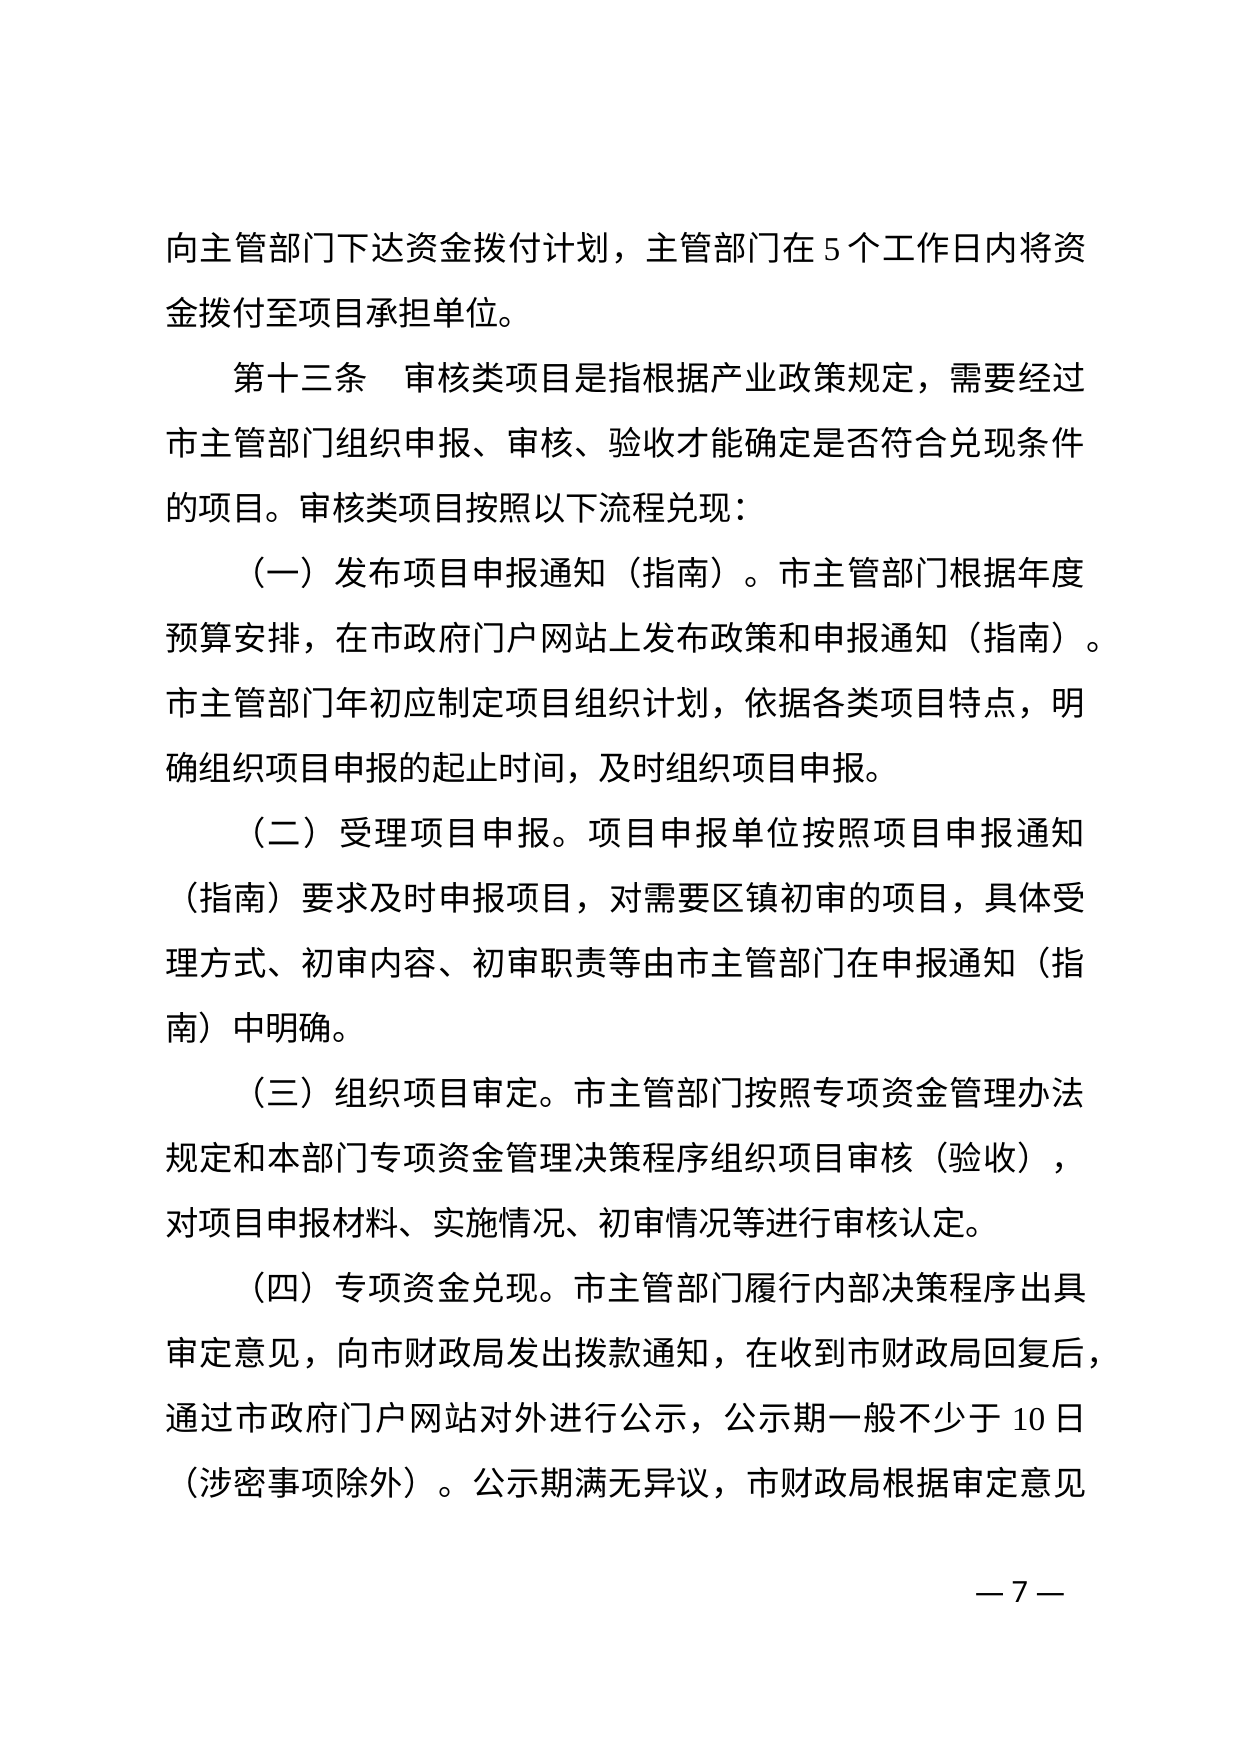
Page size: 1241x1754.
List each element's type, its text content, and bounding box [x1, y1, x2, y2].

text （一）发布项目申报通知（指南）。市主管部门根据年度预算安排，在市政府门户网站上发布政策和申报通知（指南）。市主管部门年初应制定项目组织计划，依据各类项目特点，明确组织项目申报的起止时间，及时组织项目申报。 [165, 539, 1087, 799]
text （三）组织项目审定。市主管部门按照专项资金管理办法规定和本部门专项资金管理决策程序组织项目审核（验收），对项目申报材料、实施情况、初审情况等进行审核认定。 [165, 1059, 1087, 1254]
text 第十三条 审核类项目是指根据产业政策规定，需要经过市主管部门组织申报、审核、验收才能确定是否符合兑现条件的项目。审核类项目按照以下流程兑现： [165, 344, 1087, 539]
text 市主管部门收到有关认定文件后，履行信用审查等程序，审定符合兑现条件的项目，经内部决策后出具书面审定意见，向市财政局发出拨款通知。市财政局根据审定意见等相关材料向主管部门下达资金拨付计划，主管部门在5个工作日内将资金拨付至项目承担单位。 [165, 214, 1087, 344]
text （二）受理项目申报。项目申报单位按照项目申报通知（指南）要求及时申报项目，对需要区镇初审的项目，具体受理方式、初审内容、初审职责等由市主管部门在申报通知（指南）中明确。 [165, 799, 1087, 1059]
